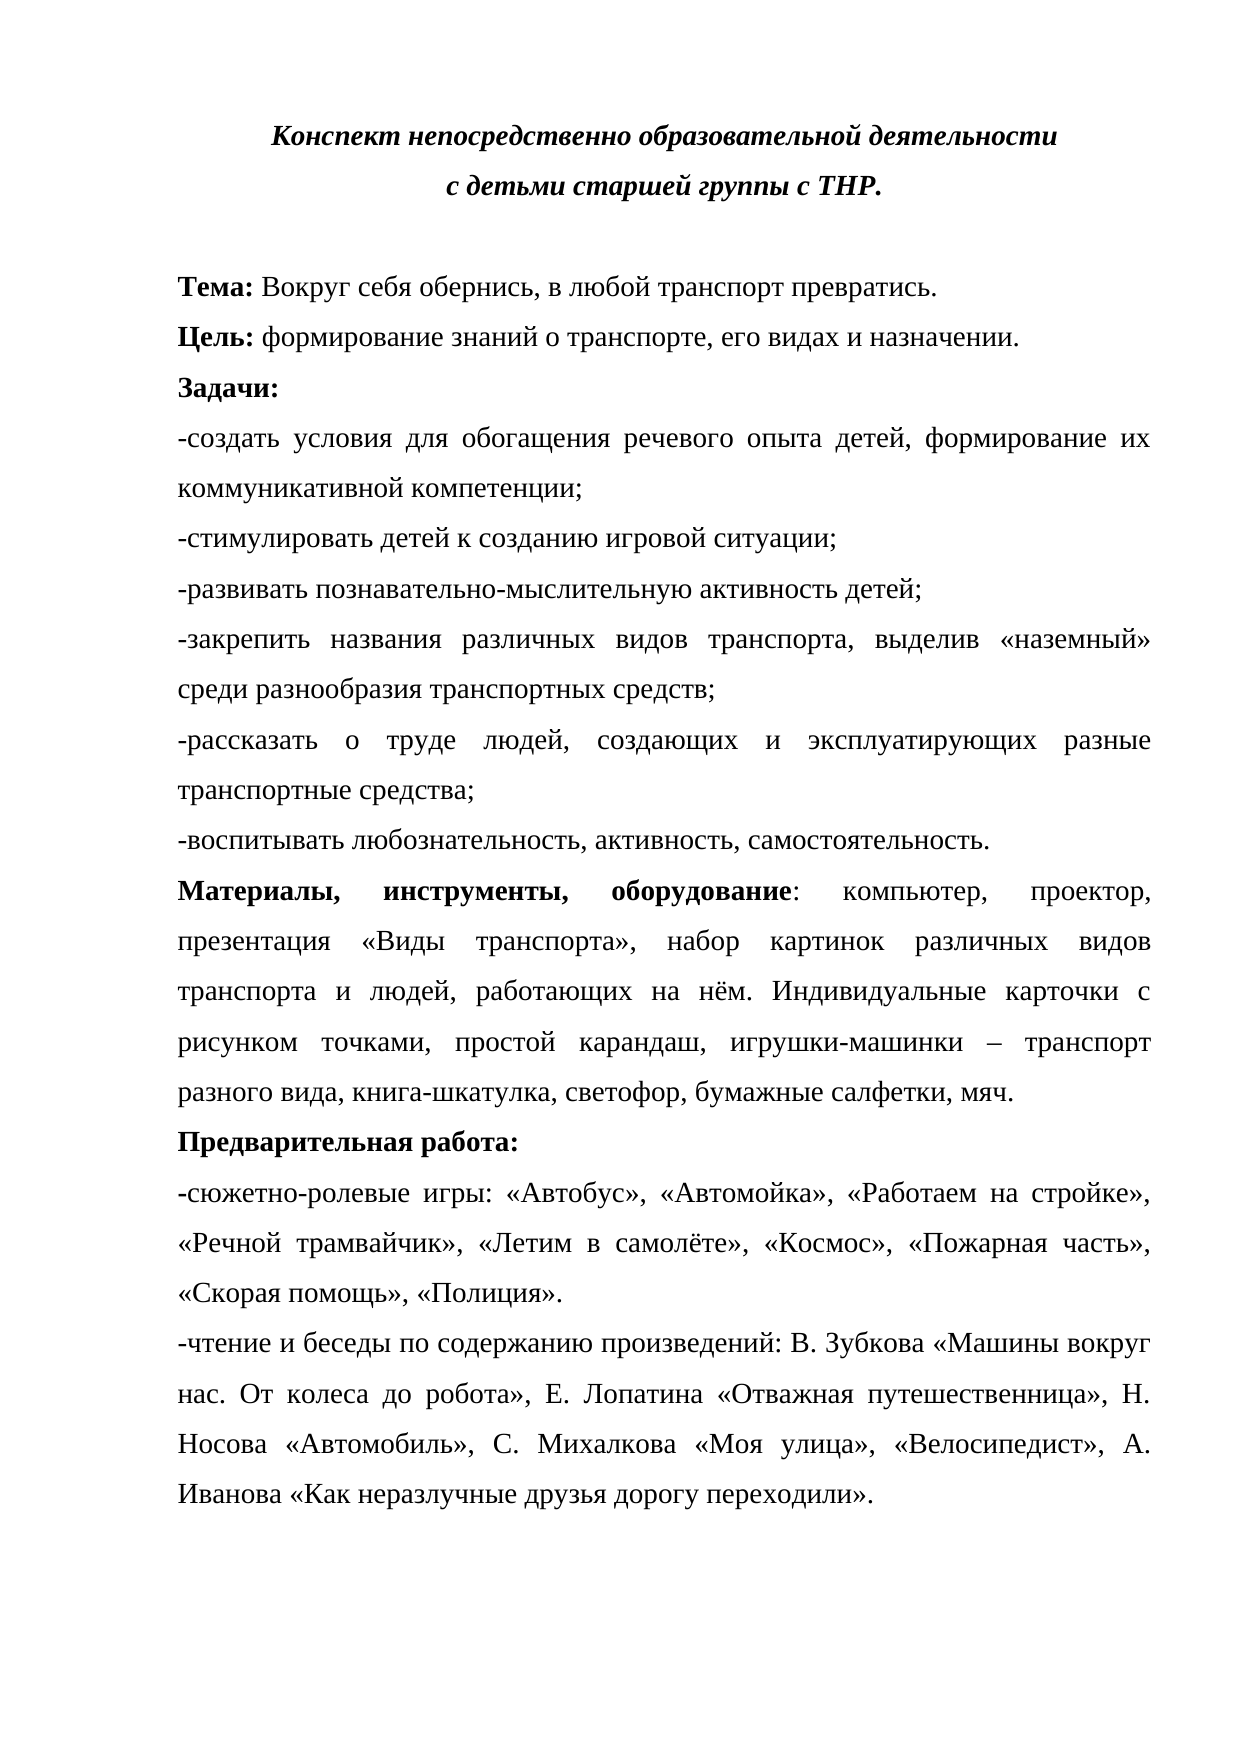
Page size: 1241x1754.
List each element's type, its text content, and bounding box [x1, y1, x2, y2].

text -сюжетно-ролевые игры: «Автобус», «Автомойка», «Работаем на стройке», «Речной трамвайчик», «Летим в самолёте», «Космос», «Пожарная часть», «Скорая помощь», «Полиция». [177, 1175, 1152, 1309]
text Цель: формирование знаний о транспорте, его видах и назначении. [177, 319, 1152, 353]
text с детьми старшей группы с ТНР. [177, 168, 1152, 202]
text Конспект непосредственно образовательной деятельности [177, 118, 1152, 152]
text Материалы, инструменты, оборудование: компьютер, проектор, презентация «Виды транспорта», набор картинок различных видов транспорта и людей, работающих на нём. Индивидуальные карточки с рисунком точками, простой карандаш, игрушки-машинки – транспорт разного вида, книга-шкатулка, светофор, бумажные салфетки, мяч. [177, 873, 1152, 1108]
text -рассказать о труде людей, создающих и эксплуатирующих разные транспортные средства; [177, 722, 1152, 806]
text -чтение и беседы по содержанию произведений: В. Зубкова «Машины вокруг нас. От колеса до робота», Е. Лопатина «Отважная путешественница», Н. Носова «Автомобиль», С. Михалкова «Моя улица», «Велосипедист», А. Иванова «Как неразлучные друзья дорогу переходили». [177, 1326, 1152, 1510]
text Предварительная работа: [177, 1124, 1152, 1158]
text -развивать познавательно-мыслительную активность детей; [177, 571, 1152, 604]
text -создать условия для обогащения речевого опыта детей, формирование их коммуникативной компетенции; [177, 420, 1152, 504]
text Тема: Вокруг себя обернись, в любой транспорт превратись. [177, 269, 1152, 303]
text -закрепить названия различных видов транспорта, выделив «наземный» среди разнообразия транспортных средств; [177, 621, 1152, 705]
text -стимулировать детей к созданию игровой ситуации; [177, 521, 1152, 554]
text -воспитывать любознательность, активность, самостоятельность. [177, 822, 1152, 856]
text Задачи: [177, 370, 1152, 403]
